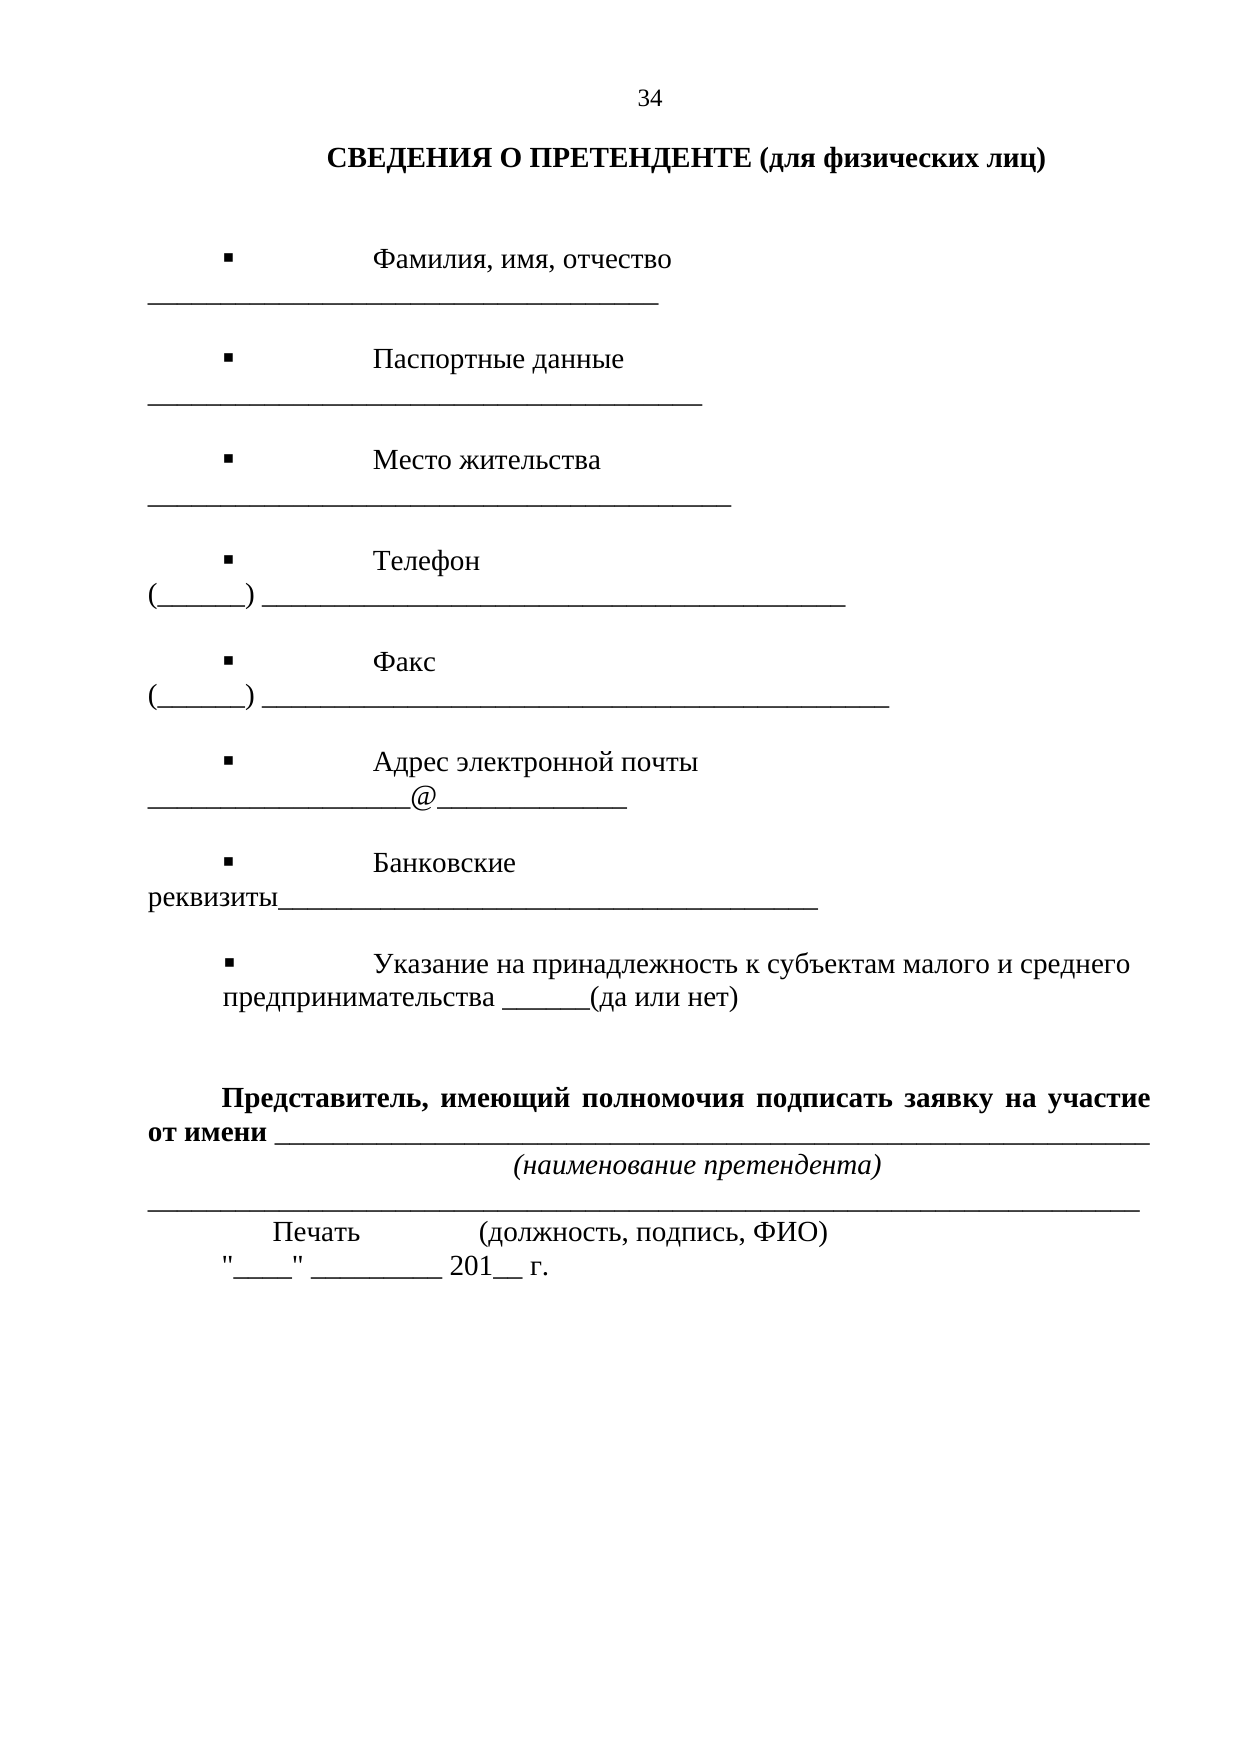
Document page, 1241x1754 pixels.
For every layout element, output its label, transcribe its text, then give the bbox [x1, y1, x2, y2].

list Фамилия, имя, отчество ___________________________________ [148, 241, 1152, 308]
list Факс (______) ___________________________________________ [148, 644, 1152, 711]
list Адрес электронной почты __________________@_____________ [148, 744, 1152, 812]
text "____" _________ 201__ г. [148, 1248, 1152, 1281]
text (наименование претендента) [148, 1147, 1152, 1181]
text Представитель, имеющий полномочия подписать заявку на участие от имени ____________________________________________________________ [148, 1080, 1152, 1147]
list Банковские реквизиты_____________________________________ [148, 845, 1152, 912]
list Место жительства ________________________________________ [148, 442, 1152, 509]
text Печать (должность, подпись, ФИО) [148, 1214, 1152, 1248]
list Указание на принадлежность к субъектам малого и среднего предпринимательства ______(да или нет) [223, 946, 1152, 1013]
list Телефон (______) ________________________________________ [148, 543, 1152, 610]
text ____________________________________________________________________ [148, 1181, 1152, 1214]
text СВЕДЕНИЯ О ПРЕТЕНДЕНТЕ (для физических лиц) [148, 140, 1152, 174]
list Паспортные данные ______________________________________ [148, 342, 1152, 409]
